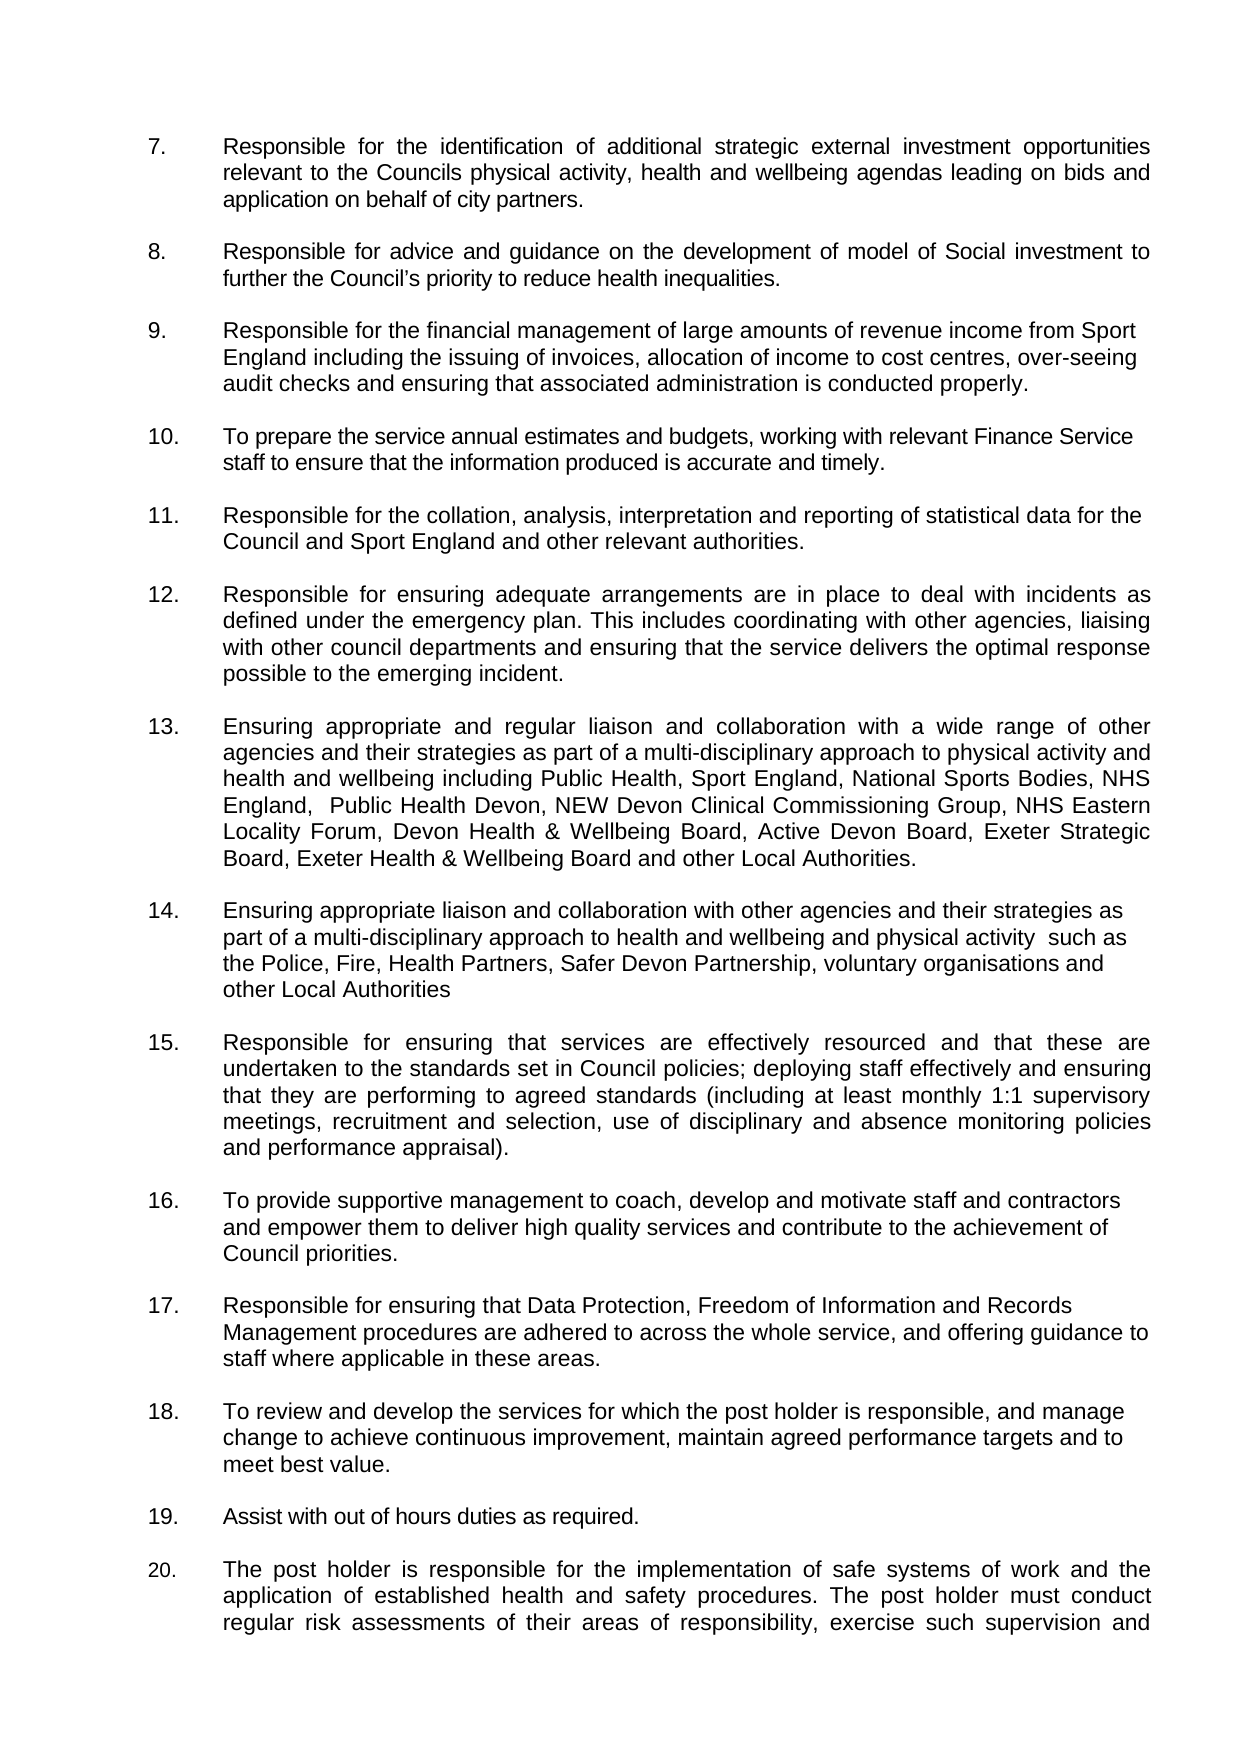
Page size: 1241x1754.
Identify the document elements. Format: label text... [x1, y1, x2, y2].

list Responsible for ensuring that Data Protection, Freedom of Information and Records Management procedures are adhered to across the whole service, and offering guidance to staff where applicable in these areas. [148, 1292, 1152, 1372]
list Responsible for the collation, analysis, interpretation and reporting of statistical data for the Council and Sport England and other relevant authorities. [148, 502, 1152, 554]
list To prepare the service annual estimates and budgets, working with relevant Finance Service staff to ensure that the information produced is accurate and timely. [148, 423, 1152, 476]
list Responsible for the identification of additional strategic external investment opportunities relevant to the Councils physical activity, health and wellbeing agendas leading on bids and application on behalf of city partners. [148, 133, 1152, 212]
list To review and develop the services for which the post holder is responsible, and manage change to achieve continuous improvement, maintain agreed performance targets and to meet best value. [148, 1398, 1152, 1477]
list Responsible for ensuring adequate arrangements are in place to deal with incidents as defined under the emergency plan. This includes coordinating with other agencies, liaising with other council departments and ensuring that the service delivers the optimal response possible to the emerging incident. [148, 581, 1152, 686]
list Assist with out of hours duties as required. [148, 1503, 1152, 1530]
list Ensuring appropriate liaison and collaboration with other agencies and their strategies as part of a multi-disciplinary approach to health and wellbeing and physical activity such as the Police, Fire, Health Partners, Safer Devon Partnership, voluntary organisations and other Local Authorities [148, 897, 1152, 1003]
list Responsible for advice and guidance on the development of model of Social investment to further the Council’s priority to reduce health inequalities. [148, 238, 1152, 291]
list To provide supportive management to coach, develop and motivate staff and contractors and empower them to deliver high quality services and contribute to the achievement of Council priorities. [148, 1187, 1152, 1266]
list Responsible for ensuring that services are effectively resourced and that these are undertaken to the standards set in Council policies; deploying staff effectively and ensuring that they are performing to agreed standards (including at least monthly 1:1 supervisory meetings, recruitment and selection, use of disciplinary and absence monitoring policies and performance appraisal). [148, 1029, 1152, 1161]
list Ensuring appropriate and regular liaison and collaboration with a wide range of other agencies and their strategies as part of a multi-disciplinary approach to physical activity and health and wellbeing including Public Health, Sport England, National Sports Bodies, NHS England, Public Health Devon, NEW Devon Clinical Commissioning Group, NHS Eastern Locality Forum, Devon Health & Wellbeing Board, Active Devon Board, Exeter Strategic Board, Exeter Health & Wellbeing Board and other Local Authorities. [148, 713, 1152, 871]
list Responsible for the financial management of large amounts of revenue income from Sport England including the issuing of invoices, allocation of income to cost centres, over-seeing audit checks and ensuring that associated administration is conducted properly. [148, 317, 1152, 396]
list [148, 1556, 1152, 1635]
